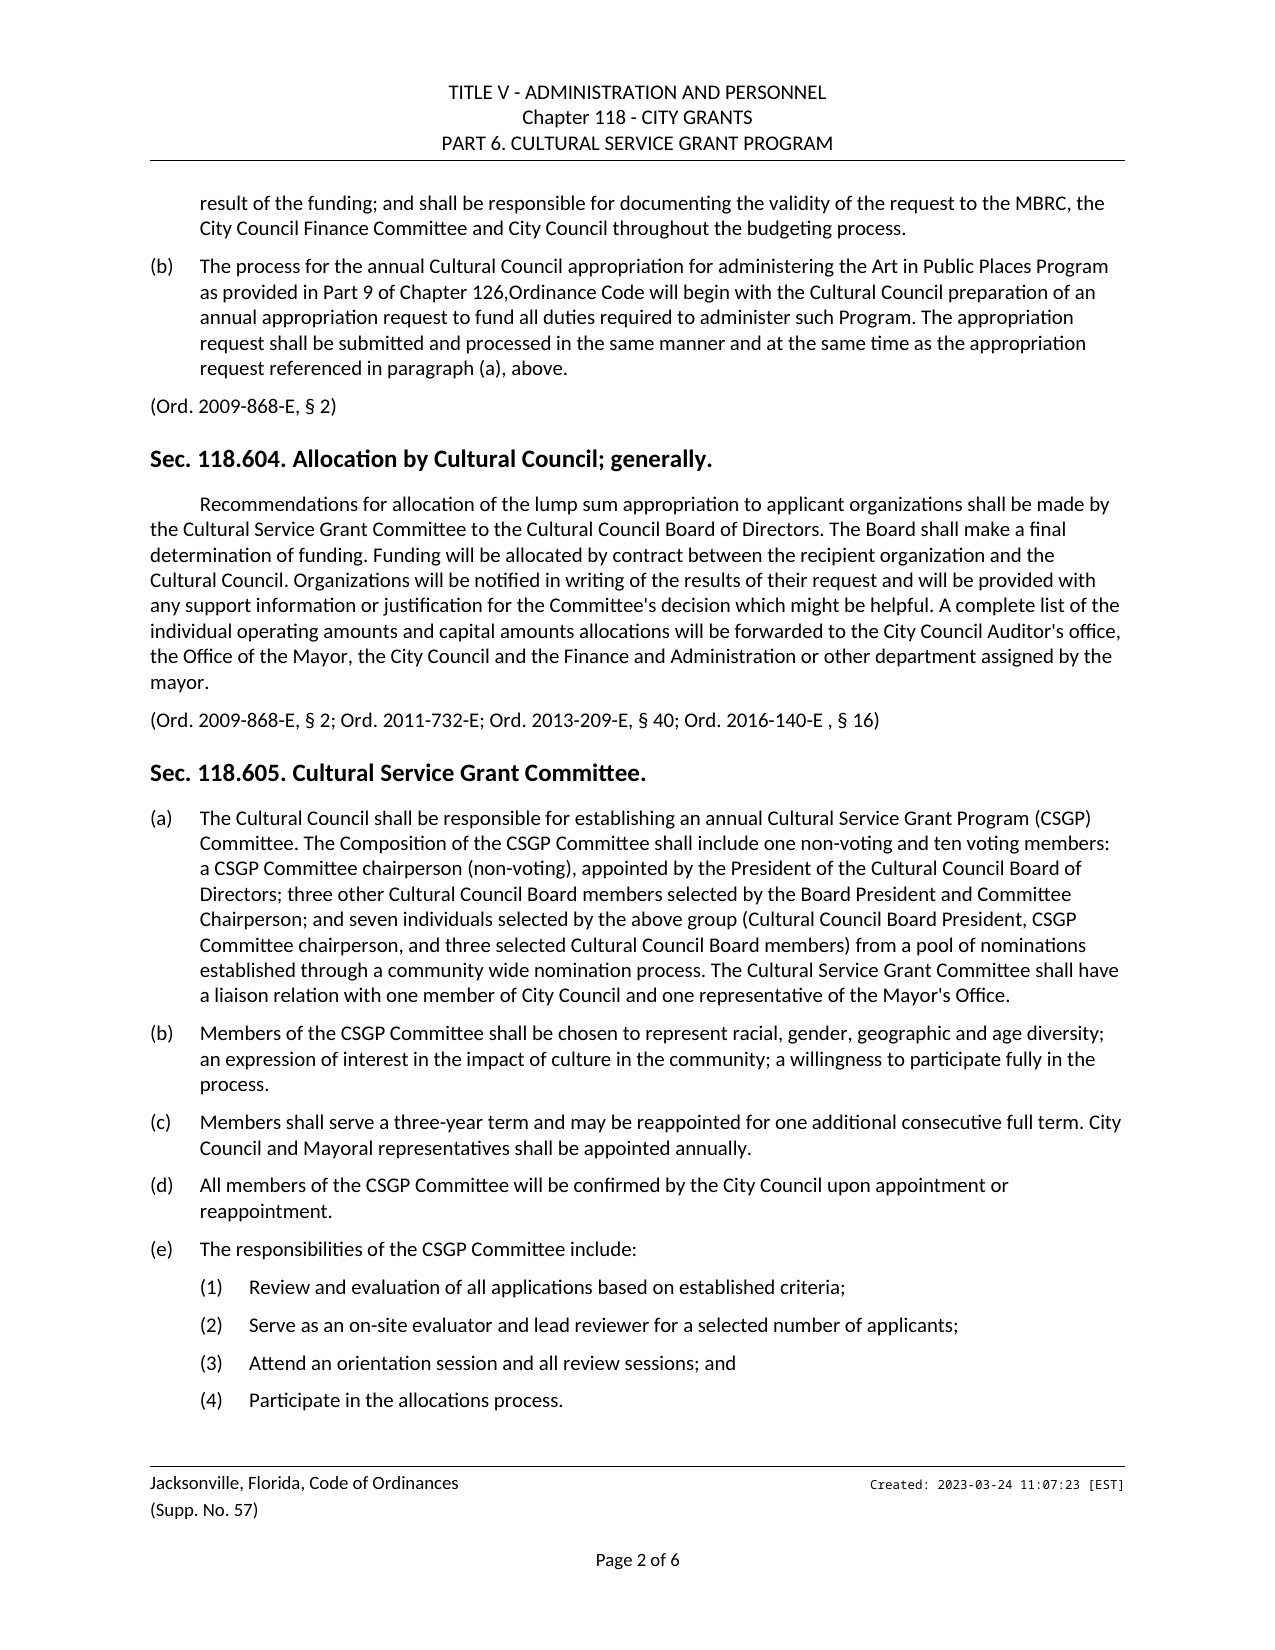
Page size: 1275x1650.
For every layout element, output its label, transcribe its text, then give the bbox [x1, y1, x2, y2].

list (b) The process for the annual Cultural Council appropriation for administering the Art in Public Places Program as provided in Part 9 of Chapter 126,Ordinance Code will begin with the Cultural Council preparation of an annual appropriation request to fund all duties required to administer such Program. The appropriation request shall be submitted and processed in the same manner and at the same time as the appropriation request referenced in paragraph (a), above. [150, 253, 1125, 381]
list (c) Members shall serve a three-year term and may be reappointed for one additional consecutive full term. City Council and Mayoral representatives shall be appointed annually. [150, 1109, 1125, 1160]
text Sec. 118.604. Allocation by Cultural Council; generally. [150, 443, 1125, 474]
text Recommendations for allocation of the lump sum appropriation to applicant organizations shall be made by the Cultural Service Grant Committee to the Cultural Council Board of Directors. The Board shall make a final determination of funding. Funding will be allocated by contract between the recipient organization and the Cultural Council. Organizations will be notified in writing of the results of their request and will be provided with any support information or justification for the Committee's decision which might be helpful. A complete list of the individual operating amounts and capital amounts allocations will be forwarded to the City Council Auditor's office, the Office of the Mayor, the City Council and the Finance and Administration or other department assigned by the mayor. [150, 491, 1125, 694]
list (4) Participate in the allocations process. [199, 1388, 1125, 1413]
text Sec. 118.605. Cultural Service Grant Committee. [150, 757, 1125, 788]
text (Ord. 2009-868-E, § 2; Ord. 2011-732-E; Ord. 2013-209-E, § 40; Ord. 2016-140-E , § 16) [150, 707, 1125, 732]
list (d) All members of the CSGP Committee will be confirmed by the City Council upon appointment or reappointment. [150, 1173, 1125, 1223]
list (e) The responsibilities of the CSGP Committee include: [150, 1236, 1125, 1261]
text (Ord. 2009-868-E, § 2) [150, 393, 1125, 418]
list (2) Serve as an on-site evaluator and lead reviewer for a selected number of applicants; [199, 1312, 1125, 1337]
list (b) Members of the CSGP Committee shall be chosen to represent racial, gender, geographic and age diversity; an expression of interest in the impact of culture in the community; a willingness to participate fully in the process. [150, 1021, 1125, 1097]
list (3) Attend an orientation session and all review sessions; and [199, 1350, 1125, 1375]
list (a) The Cultural Council shall be responsible for establishing an annual Cultural Service Grant Program (CSGP) Committee. The Composition of the CSGP Committee shall include one non-voting and ten voting members: a CSGP Committee chairperson (non-voting), appointed by the President of the Cultural Council Board of Directors; three other Cultural Council Board members selected by the Board President and Committee Chairperson; and seven individuals selected by the above group (Cultural Council Board President, CSGP Committee chairperson, and three selected Cultural Council Board members) from a pool of nominations established through a community wide nomination process. The Cultural Service Grant Committee shall have a liaison relation with one member of City Council and one representative of the Mayor's Office. [150, 805, 1125, 1008]
list (1) Review and evaluation of all applications based on established criteria; [199, 1274, 1125, 1299]
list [150, 190, 1125, 241]
